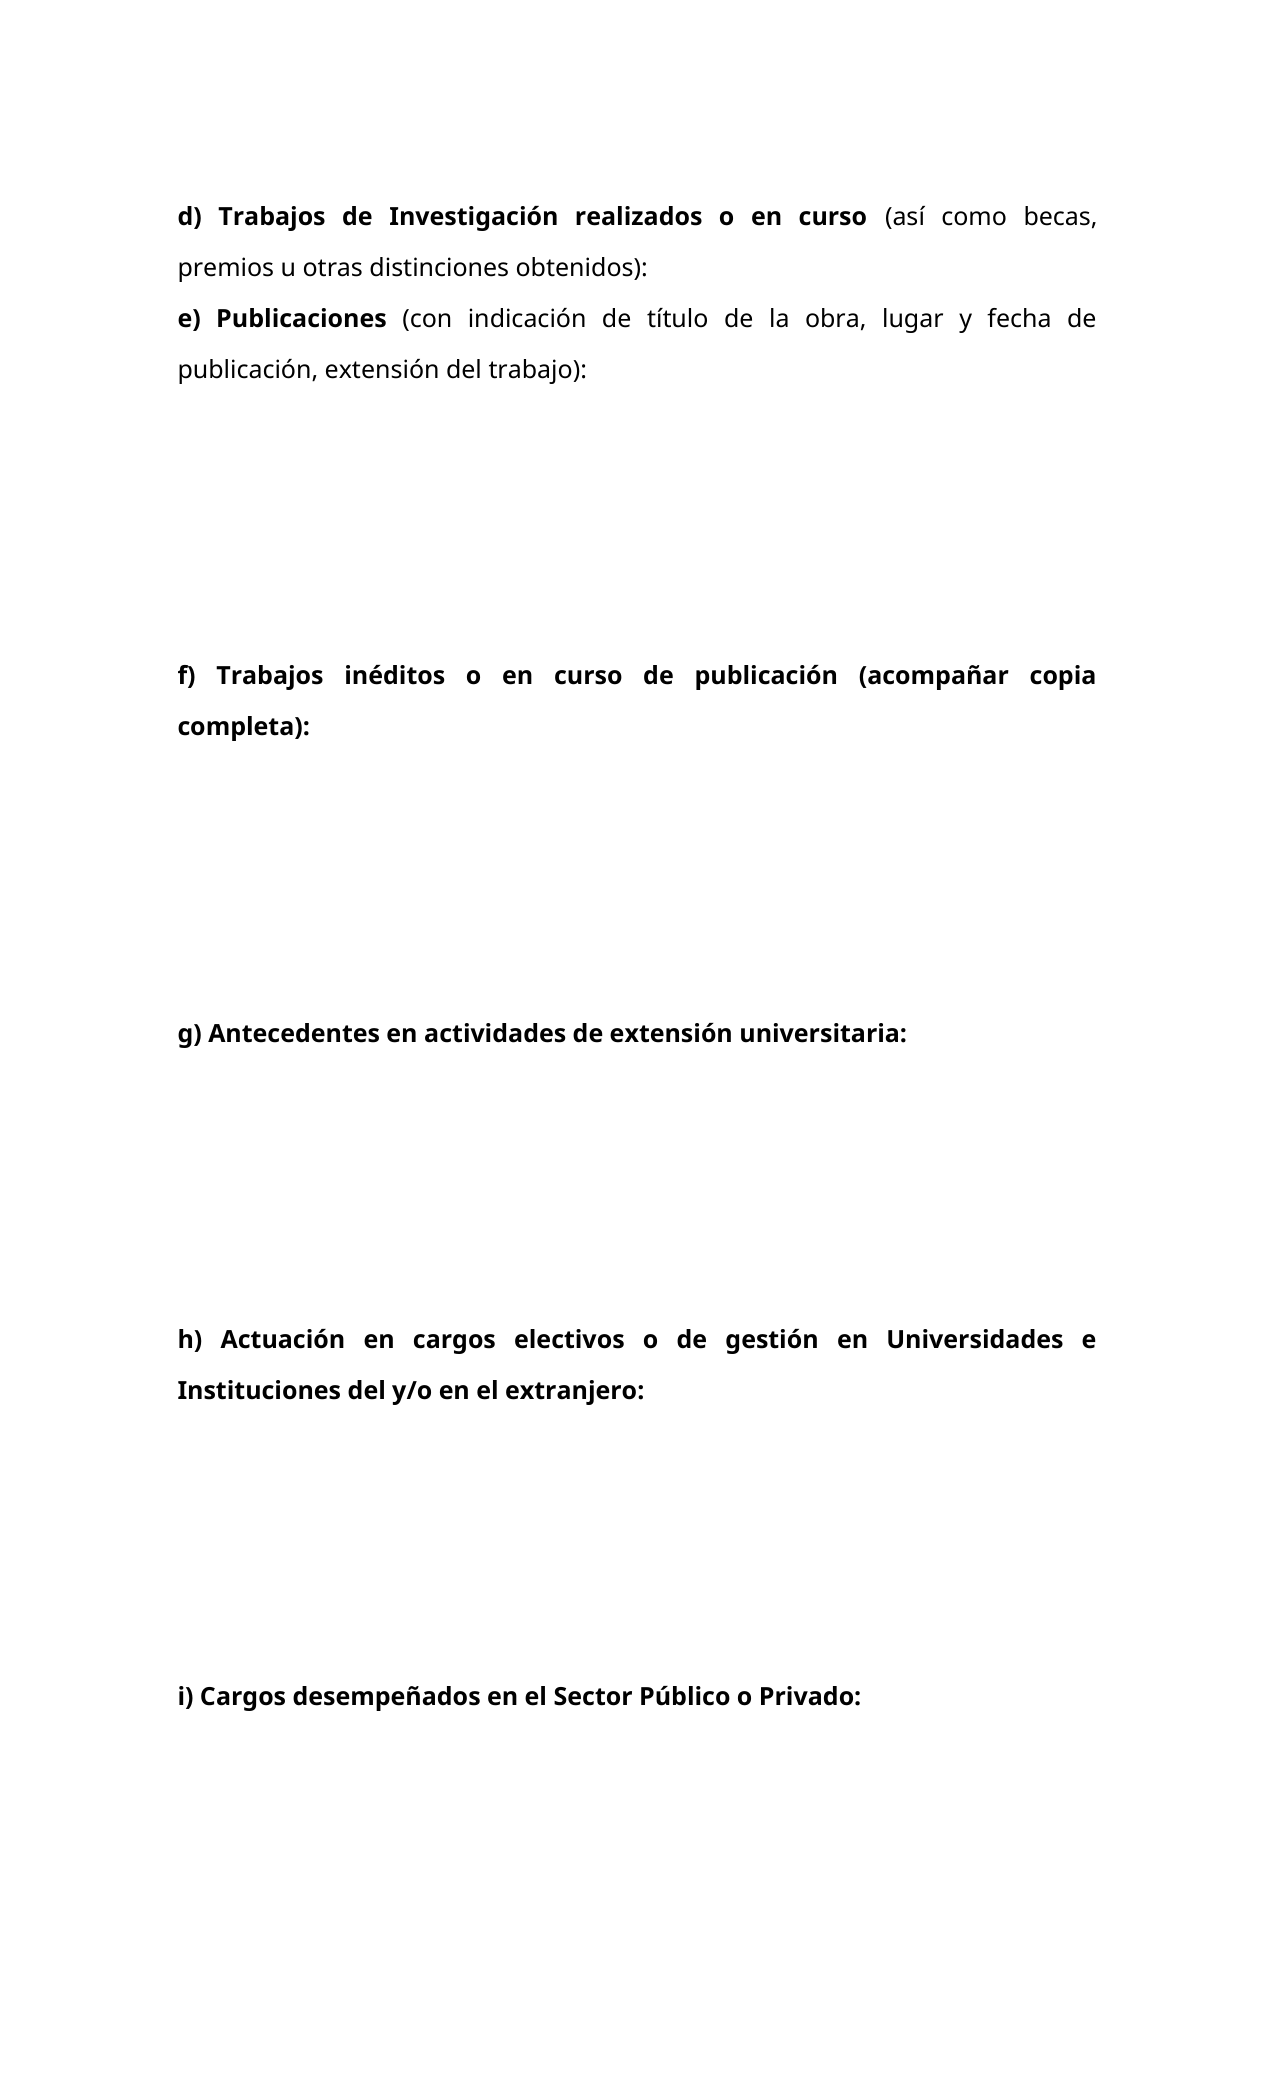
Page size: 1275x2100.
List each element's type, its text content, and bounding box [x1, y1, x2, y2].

text d) Trabajos de Investigación realizados o en curso (así como becas, premios u otras distinciones obtenidos): [177, 199, 1098, 284]
text e) Publicaciones (con indicación de título de la obra, lugar y fecha de publicación, extensión del trabajo): [177, 301, 1098, 386]
text f) Trabajos inéditos o en curso de publicación (acompañar copia completa): [177, 658, 1098, 743]
text i) Cargos desempeñados en el Sector Público o Privado: [177, 1679, 1098, 1713]
text h) Actuación en cargos electivos o de gestión en Universidades e Instituciones del y/o en el extranjero: [177, 1322, 1098, 1407]
text g) Antecedentes en actividades de extensión universitaria: [177, 1015, 1098, 1049]
